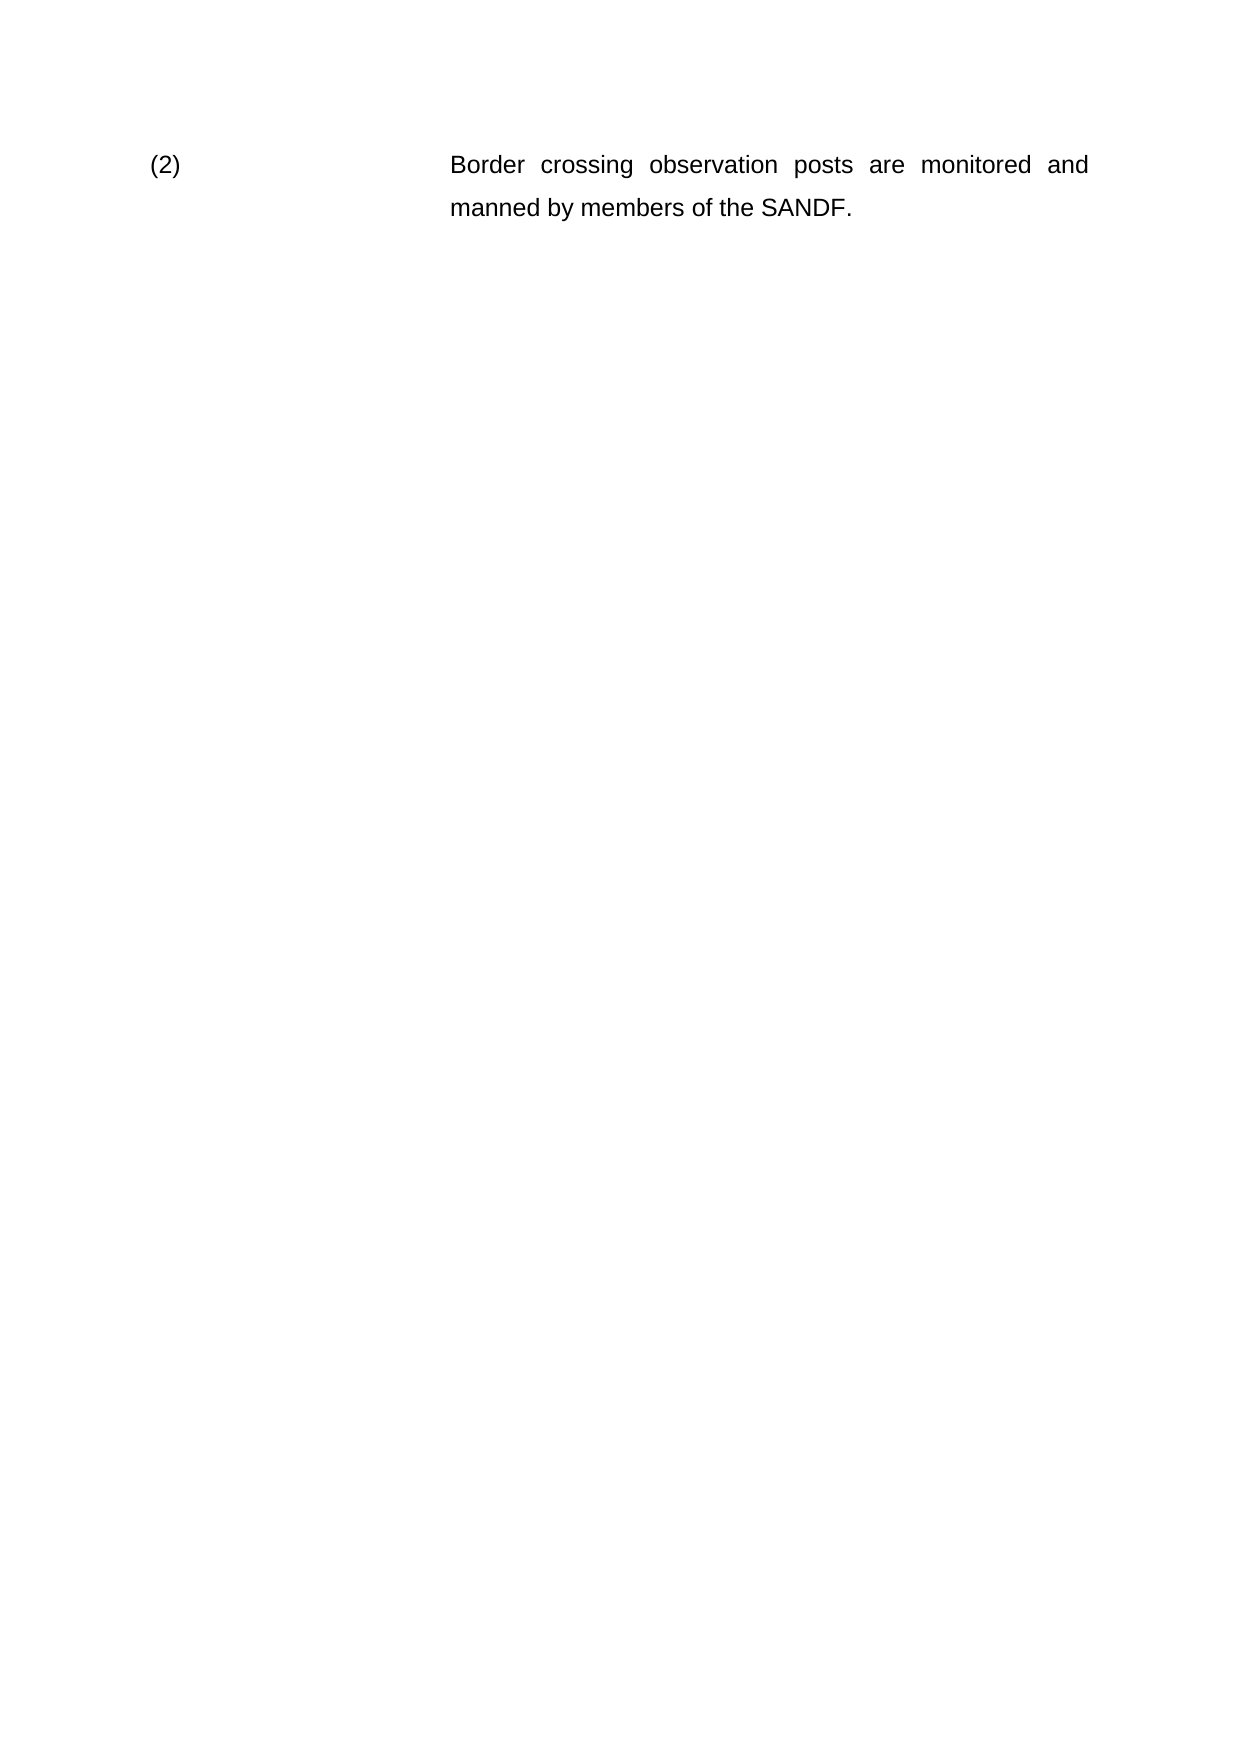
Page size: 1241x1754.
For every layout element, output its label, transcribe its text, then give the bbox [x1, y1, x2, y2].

list Border crossing observation posts are monitored and manned by members of the SANDF. [150, 150, 1090, 222]
